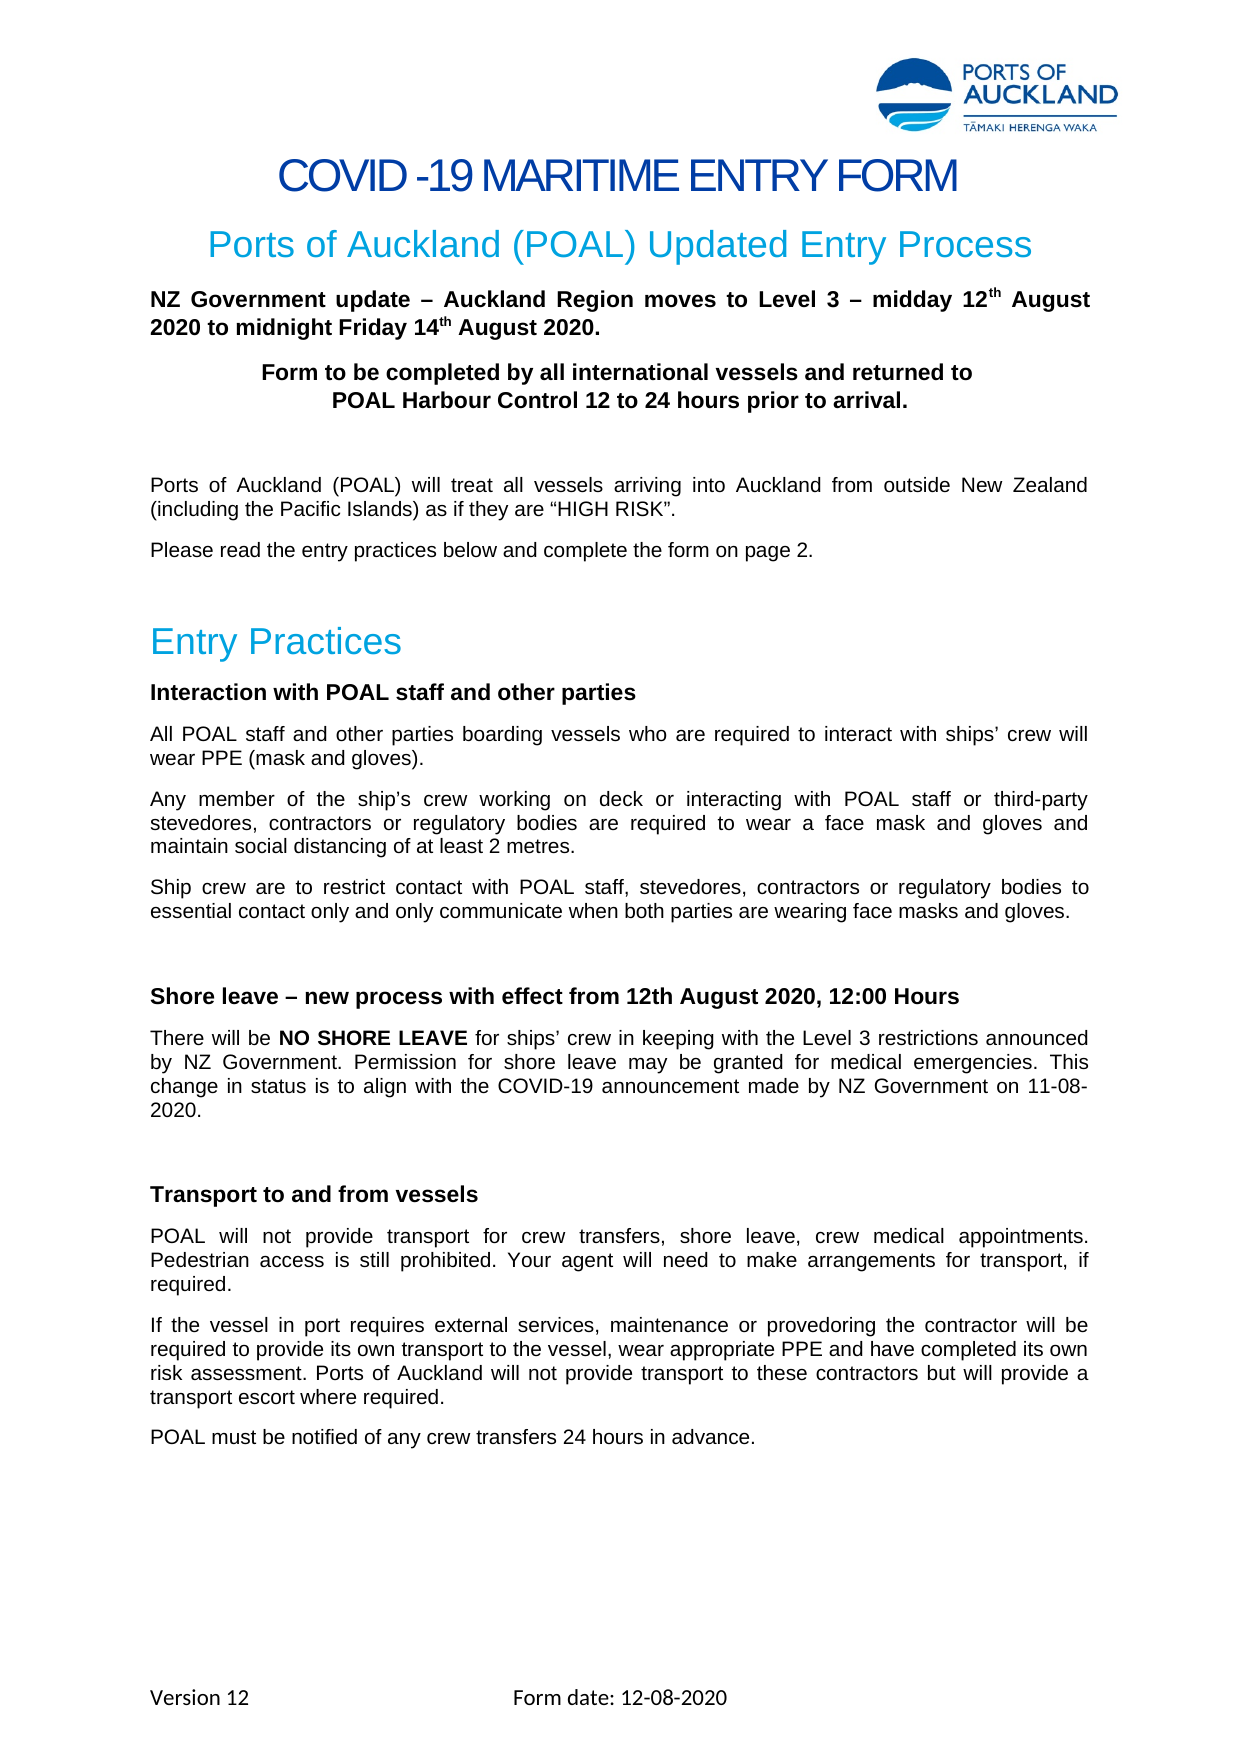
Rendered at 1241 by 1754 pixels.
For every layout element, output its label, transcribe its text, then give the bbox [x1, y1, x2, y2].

text POAL must be notified of any crew transfers 24 hours in advance. [150, 1425, 1090, 1449]
text There will be NO SHORE LEAVE for ships’ crew in keeping with the Level 3 restrictions announced by NZ Government. Permission for shore leave may be granted for medical emergencies. This change in status is to align with the COVID-19 announcement made by NZ Government on 11-08-2020. [150, 1026, 1090, 1121]
text Entry Practices [150, 619, 1090, 662]
text Please read the entry practices below and complete the form on page 2. [150, 538, 1090, 562]
text If the vessel in port requires external services, maintenance or provedoring the contractor will be required to provide its own transport to the vessel, wear appropriate PPE and have completed its own risk assessment. Ports of Auckland will not provide transport to these contractors but will provide a transport escort where required. [150, 1313, 1090, 1408]
text Any member of the ship’s crew working on deck or interacting with POAL staff or third-party stevedores, contractors or regulatory bodies are required to wear a face mask and gloves and maintain social distancing of at least 2 metres. [150, 786, 1090, 858]
text Shore leave – new process with effect from 12th August 2020, 12:00 Hours [150, 983, 1090, 1009]
text All POAL staff and other parties boarding vessels who are required to interact with ships’ crew will wear PPE (mask and gloves). [150, 722, 1090, 770]
picture [856, 39, 1136, 150]
text Transport to and from vessels [150, 1181, 1090, 1207]
text Interaction with POAL staff and other parties [150, 679, 1090, 705]
text COVID -19 MARITIME ENTRY FORM [150, 149, 1090, 201]
text POAL will not provide transport for crew transfers, shore leave, crew medical appointments. Pedestrian access is still prohibited. Your agent will need to make arrangements for transport, if required. [150, 1224, 1090, 1296]
text Ports of Auckland (POAL) will treat all vessels arriving into Auckland from outside New Zealand (including the Pacific Islands) as if they are “HIGH RISK”. [150, 473, 1090, 521]
text Ship crew are to restrict contact with POAL staff, stevedores, contractors or regulatory bodies to essential contact only and only communicate when both parties are wearing face masks and gloves. [150, 875, 1090, 923]
text Ports of Auckland (POAL) Updated Entry Process [150, 222, 1090, 265]
text NZ Government update – Auckland Region moves to Level 3 – midday 12th August 2020 to midnight Friday 14th August 2020. [150, 286, 1090, 340]
text Form to be completed by all international vessels and returned to POAL Harbour Control 12 to 24 hours prior to arrival. [150, 359, 1090, 414]
